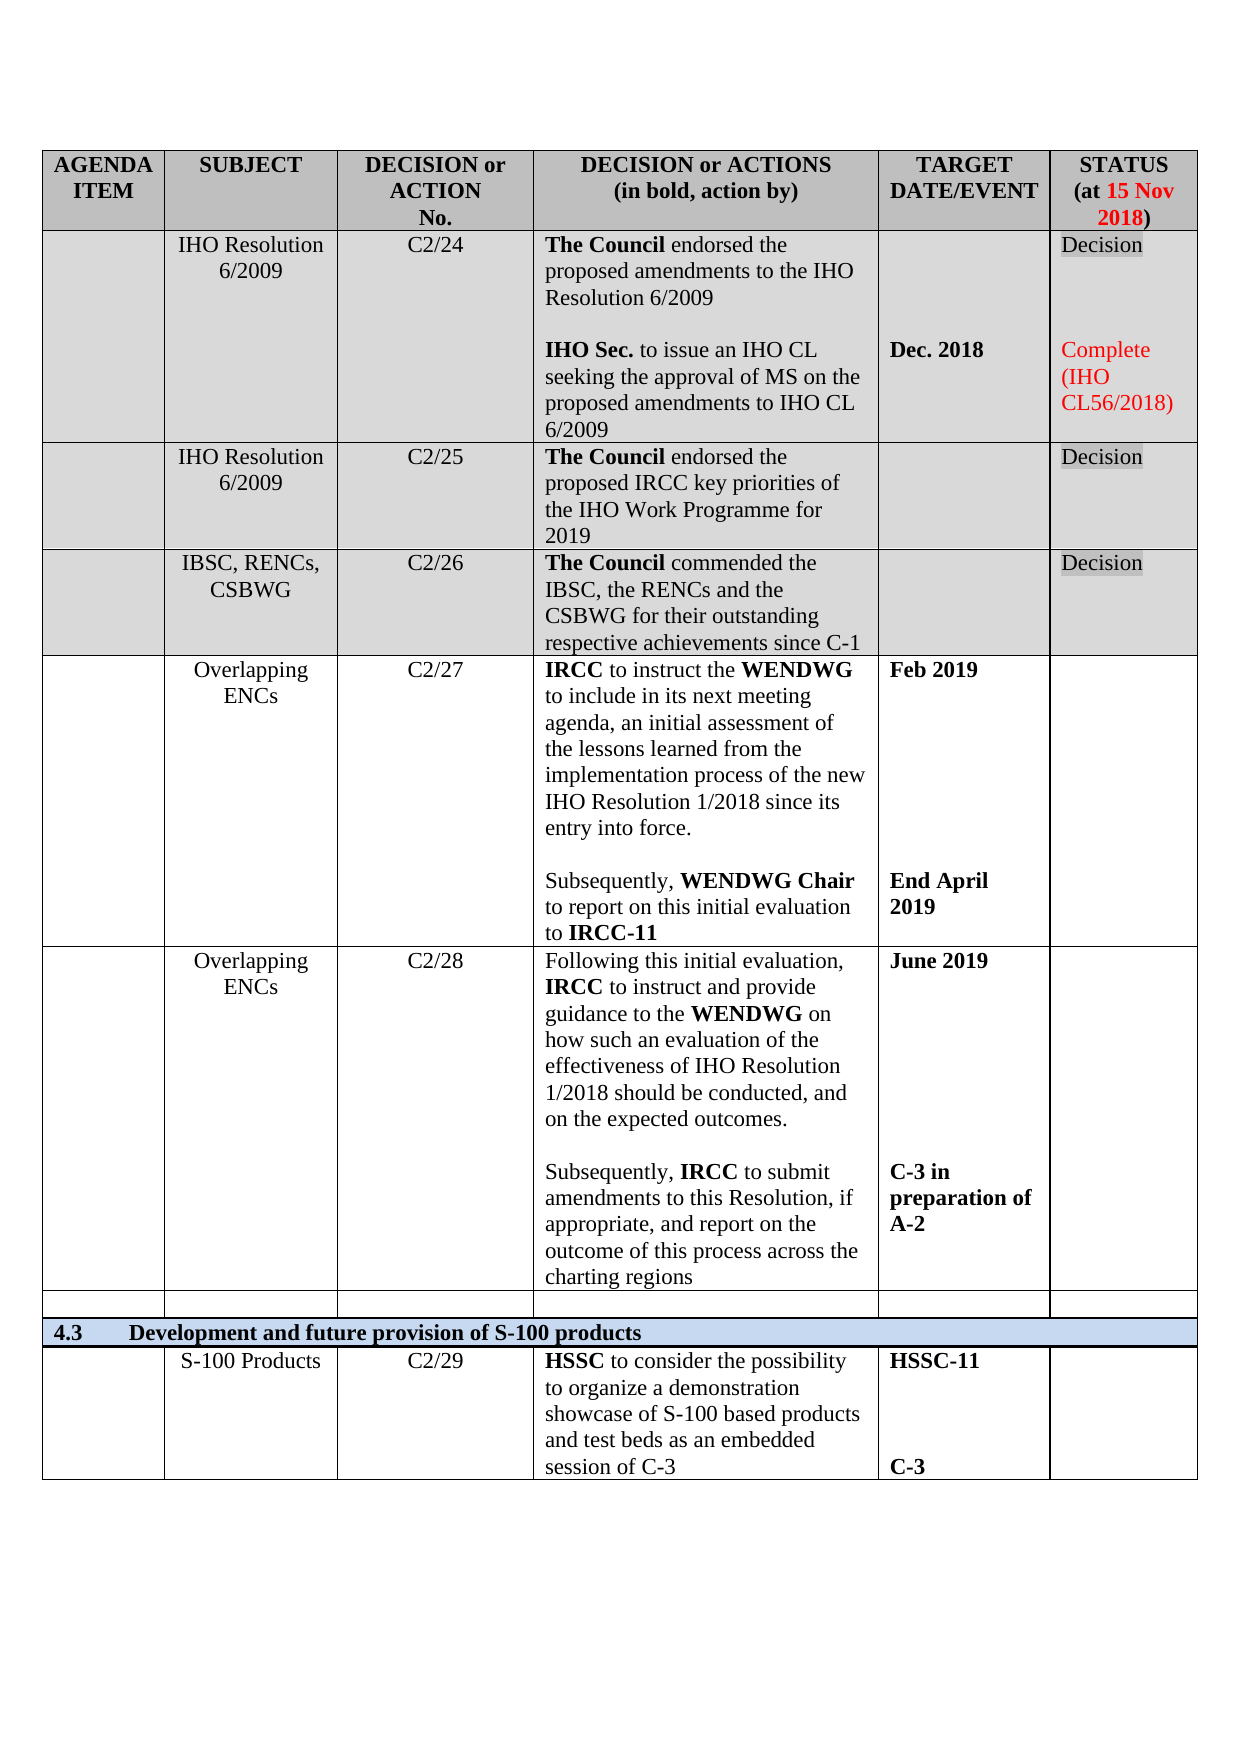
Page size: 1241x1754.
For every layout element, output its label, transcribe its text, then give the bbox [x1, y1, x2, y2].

table_cell [43, 231, 164, 442]
table_cell [534, 1291, 878, 1317]
table_cell HSSC-11 C-3 [879, 1348, 1049, 1479]
table_cell Decision [1051, 443, 1197, 548]
table_cell [43, 1291, 164, 1317]
table_cell C2/24 [338, 231, 533, 442]
table_cell S-100 Products [165, 1348, 337, 1479]
table_cell Overlapping ENCs [165, 656, 337, 946]
table_cell Decision Complete (IHO CL56/2018) [1051, 231, 1197, 442]
table_cell [165, 1291, 337, 1317]
table_header STATUS (at 15 Nov 2018) [1051, 151, 1197, 230]
table_cell [43, 550, 164, 655]
table_cell C2/25 [338, 443, 533, 548]
table_cell [879, 550, 1049, 655]
table_cell C2/27 [338, 656, 533, 946]
table_cell [43, 947, 164, 1289]
table_header AGENDA ITEM [43, 151, 164, 230]
table_cell C2/28 [338, 947, 533, 1289]
table_cell IHO Resolution 6/2009 [165, 231, 337, 442]
table_header SUBJECT [165, 151, 337, 230]
table_cell C2/26 [338, 550, 533, 655]
table_cell [43, 1348, 164, 1479]
table_cell Decision [1051, 550, 1197, 655]
table_cell HSSC to consider the possibility to organize a demonstration showcase of S-100 based products and test beds as an embedded session of C-3 [534, 1348, 878, 1479]
table_cell [1051, 1348, 1197, 1479]
table_cell [43, 443, 164, 548]
table_cell [338, 1291, 533, 1317]
table_cell Dec. 2018 [879, 231, 1049, 442]
table_cell [1051, 1291, 1197, 1317]
table_header DECISION or ACTION No. [338, 151, 533, 230]
table_cell The Council commended the IBSC, the RENCs and the CSBWG for their outstanding respective achievements since C-1 [534, 550, 878, 655]
table_header TARGET DATE/EVENT [879, 151, 1049, 230]
table_cell The Council endorsed the proposed amendments to the IHO Resolution 6/2009 IHO Sec. to issue an IHO CL seeking the approval of MS on the proposed amendments to IHO CL 6/2009 [534, 231, 878, 442]
table_cell [43, 656, 164, 946]
table_cell Following this initial evaluation, IRCC to instruct and provide guidance to the WENDWG on how such an evaluation of the effectiveness of IHO Resolution 1/2018 should be conducted, and on the expected outcomes. Subsequently, IRCC to submit amendments to this Resolution, if appropriate, and report on the outcome of this process across the charting regions [534, 947, 878, 1289]
table_cell [1051, 656, 1197, 946]
table_cell [879, 443, 1049, 548]
table_cell IHO Resolution 6/2009 [165, 443, 337, 548]
table_header DECISION or ACTIONS (in bold, action by) [534, 151, 878, 230]
table_cell Overlapping ENCs [165, 947, 337, 1289]
table_cell C2/29 [338, 1348, 533, 1479]
table_cell [879, 1291, 1049, 1317]
table_cell IBSC, RENCs, CSBWG [165, 550, 337, 655]
table_cell IRCC to instruct the WENDWG to include in its next meeting agenda, an initial assessment of the lessons learned from the implementation process of the new IHO Resolution 1/2018 since its entry into force. Subsequently, WENDWG Chair to report on this initial evaluation to IRCC-11 [534, 656, 878, 946]
table_cell Feb 2019 End April 2019 [879, 656, 1049, 946]
table_cell The Council endorsed the proposed IRCC key priorities of the IHO Work Programme for 2019 [534, 443, 878, 548]
table_cell [1051, 947, 1197, 1289]
table_cell June 2019 C-3 in preparation of A-2 [879, 947, 1049, 1289]
